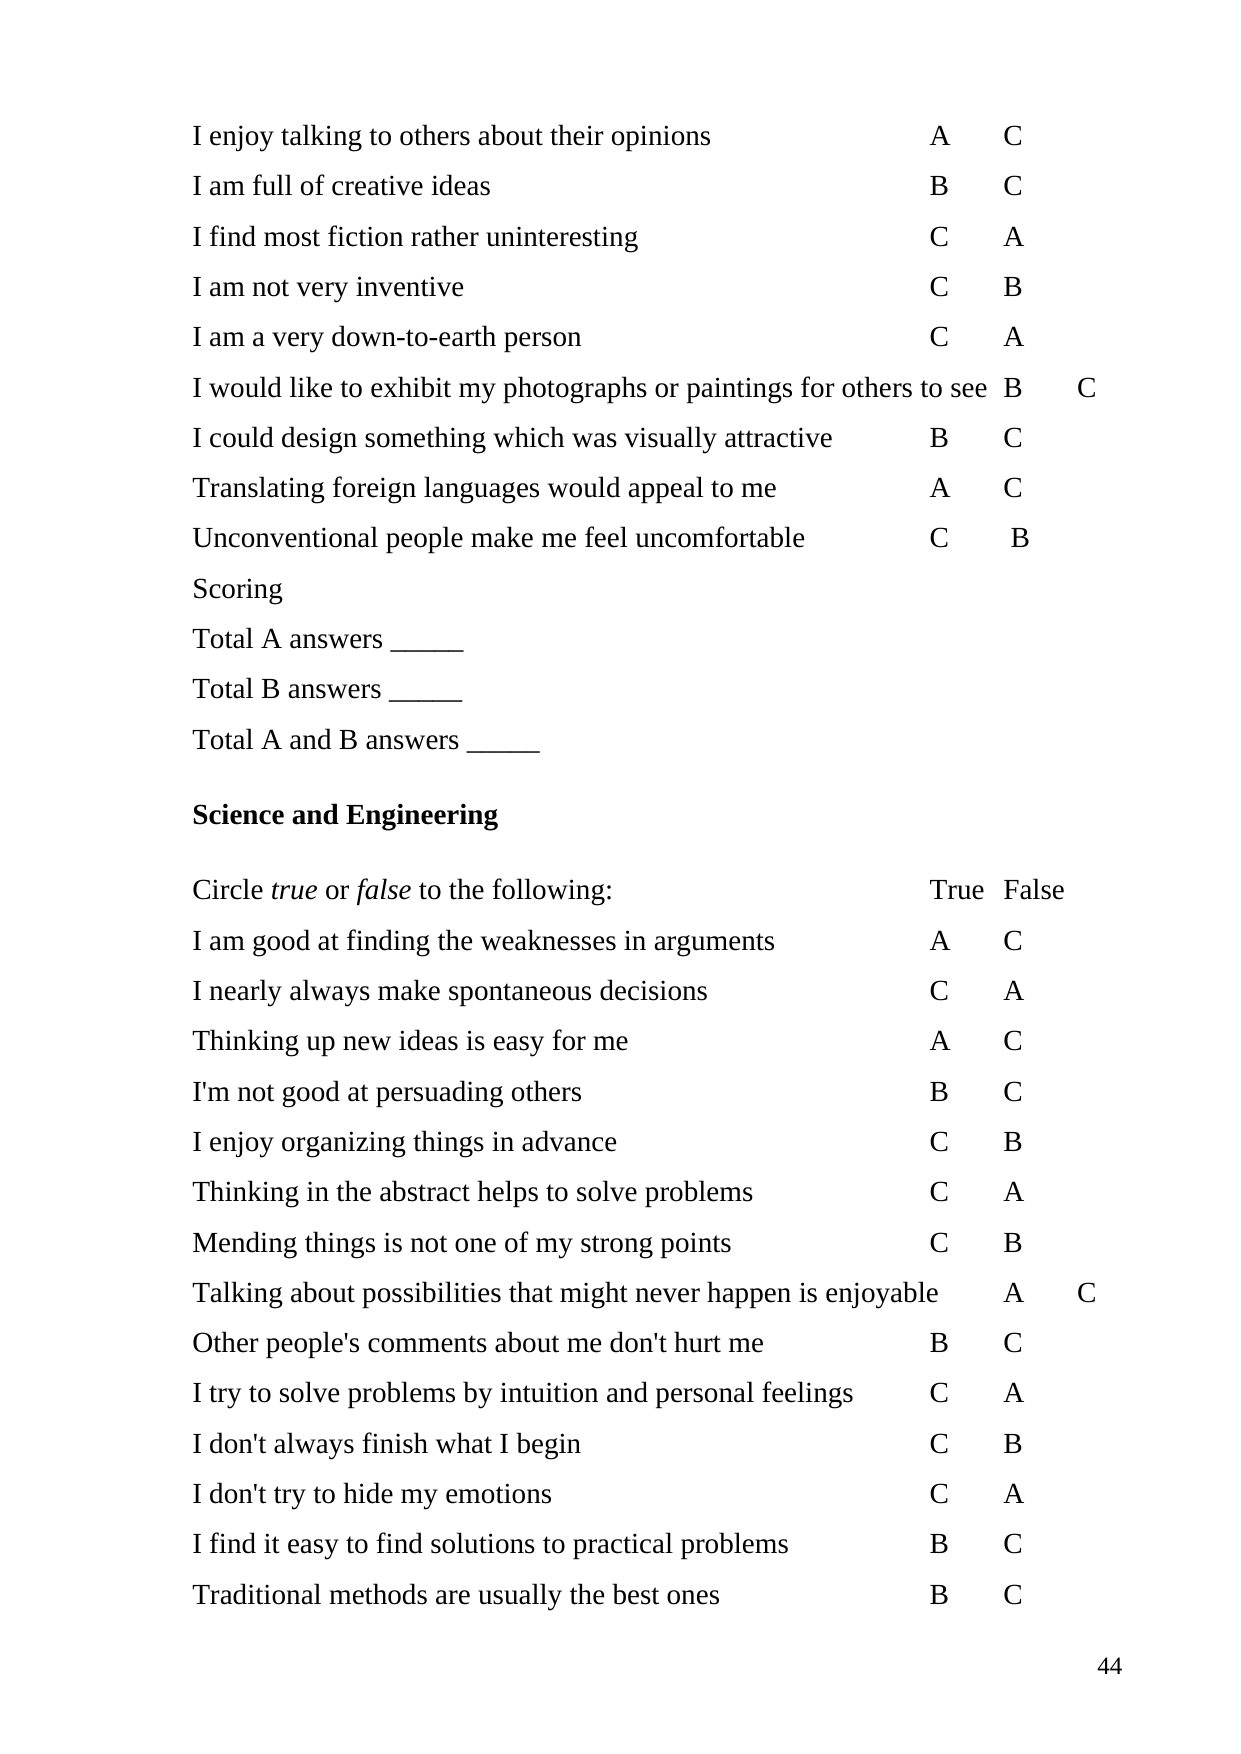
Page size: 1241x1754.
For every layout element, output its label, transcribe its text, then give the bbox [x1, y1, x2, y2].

text Mending things is not one of my strong points C B [118, 1225, 1122, 1258]
text I am a very down-to-earth person C A [118, 319, 1122, 353]
text I don't try to hide my emotions C A [118, 1476, 1122, 1510]
text Thinking in the abstract helps to solve problems C A [118, 1174, 1122, 1208]
text I am good at finding the weaknesses in arguments A C [118, 923, 1122, 956]
text Talking about possibilities that might never happen is enjoyable A C [118, 1275, 1122, 1308]
text Circle true or false to the following: True False [118, 872, 1122, 906]
text I try to solve problems by intuition and personal feelings C A [118, 1376, 1122, 1409]
text Traditional methods are usually the best ones B C [118, 1577, 1122, 1610]
text I am not very inventive C B [118, 269, 1122, 303]
text I am full of creative ideas B C [118, 168, 1122, 202]
text I enjoy talking to others about their opinions A C [118, 118, 1122, 152]
text Total A and B answers _____ [118, 722, 1122, 755]
text Science and Engineering [118, 797, 1122, 831]
text Total A answers _____ [118, 621, 1122, 655]
text I find it easy to find solutions to practical problems B C [118, 1527, 1122, 1560]
text I enjoy organizing things in advance C B [118, 1124, 1122, 1158]
text I'm not good at persuading others B C [118, 1074, 1122, 1107]
text Other people's comments about me don't hurt me B C [118, 1325, 1122, 1359]
text Thinking up new ideas is easy for me A C [118, 1023, 1122, 1057]
text Scoring [118, 571, 1122, 604]
text Total B answers _____ [118, 672, 1122, 705]
text Translating foreign languages would appeal to me A C [118, 470, 1122, 504]
text I could design something which was visually attractive B C [118, 420, 1122, 453]
text Unconventional people make me feel uncomfortable C B [118, 521, 1122, 554]
text I would like to exhibit my photographs or paintings for others to see B C [118, 370, 1122, 403]
text I nearly always make spontaneous decisions C A [118, 973, 1122, 1007]
text I don't always finish what I begin C B [118, 1426, 1122, 1459]
text I find most fiction rather uninteresting C A [118, 219, 1122, 252]
